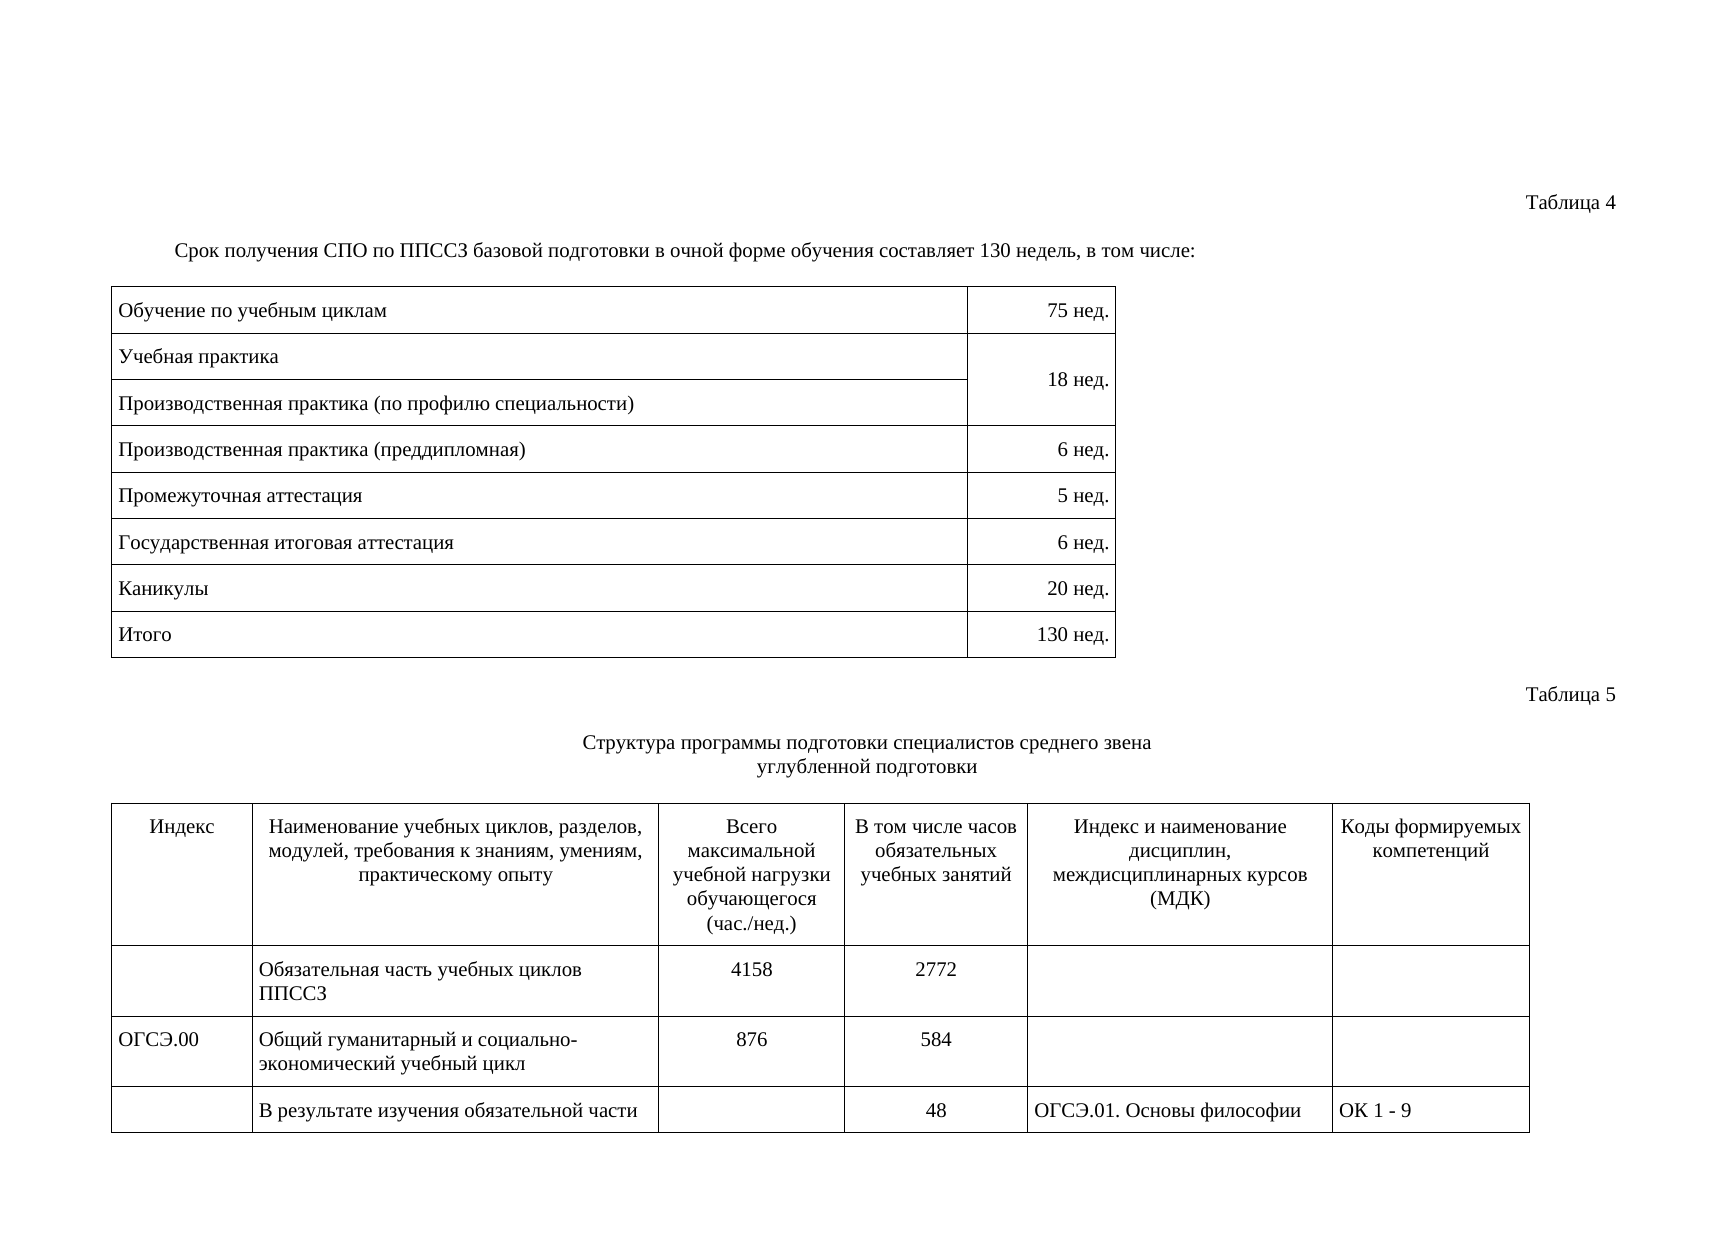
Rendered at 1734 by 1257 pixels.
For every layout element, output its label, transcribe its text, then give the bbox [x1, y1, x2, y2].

table_header Всего максимальной учебной нагрузки обучающегося (час./нед.) [659, 804, 844, 945]
table_header Индекс [112, 804, 252, 945]
table_cell Производственная практика (преддипломная) [112, 426, 967, 472]
table_cell [1028, 1017, 1332, 1086]
table_cell 584 [845, 1017, 1027, 1086]
table_cell [659, 1087, 844, 1132]
table_cell 20 нед. [968, 565, 1115, 611]
table_cell 4158 [659, 946, 844, 1016]
table_cell [112, 946, 252, 1016]
table_header В том числе часов обязательных учебных занятий [845, 804, 1027, 945]
table_cell [1333, 946, 1529, 1016]
text углубленной подготовки [118, 754, 1616, 778]
text Таблица 5 [118, 682, 1616, 706]
table_cell [112, 1087, 252, 1132]
table_header Наименование учебных циклов, разделов, модулей, требования к знаниям, умениям, практическому опыту [253, 804, 658, 945]
table_cell 48 [845, 1087, 1027, 1132]
text Срок получения СПО по ППССЗ базовой подготовки в очной форме обучения составляет 130 недель, в том числе: [118, 238, 1616, 262]
table_cell 5 нед. [968, 473, 1115, 518]
table_cell Итого [112, 612, 967, 657]
table_cell 6 нед. [968, 519, 1115, 564]
table_header Индекс и наименование дисциплин, междисциплинарных курсов (МДК) [1028, 804, 1332, 945]
table_cell Общий гуманитарный и социально-экономический учебный цикл [253, 1017, 658, 1086]
table_header 75 нед. [968, 287, 1115, 333]
table_cell Промежуточная аттестация [112, 473, 967, 518]
table_cell [1333, 1017, 1529, 1086]
table_cell ОК 1 - 9 [1333, 1087, 1529, 1132]
table_cell [1028, 946, 1332, 1016]
table_cell Производственная практика (по профилю специальности) [112, 380, 967, 425]
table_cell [253, 1087, 658, 1132]
table_cell Каникулы [112, 565, 967, 611]
table_cell Обязательная часть учебных циклов ППССЗ [253, 946, 658, 1016]
table_cell 876 [659, 1017, 844, 1086]
text Таблица 4 [118, 190, 1616, 214]
table_cell ОГСЭ.00 [112, 1017, 252, 1086]
table_cell Учебная практика [112, 334, 967, 379]
table_cell Государственная итоговая аттестация [112, 519, 967, 564]
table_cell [1028, 1087, 1332, 1132]
table_header Коды формируемых компетенций [1333, 804, 1529, 945]
text Структура программы подготовки специалистов среднего звена [118, 730, 1616, 754]
table_cell 18 нед. [968, 334, 1115, 425]
table_cell 2772 [845, 946, 1027, 1016]
table_cell 130 нед. [968, 612, 1115, 657]
table_cell 6 нед. [968, 426, 1115, 472]
table_header Обучение по учебным циклам [112, 287, 967, 333]
